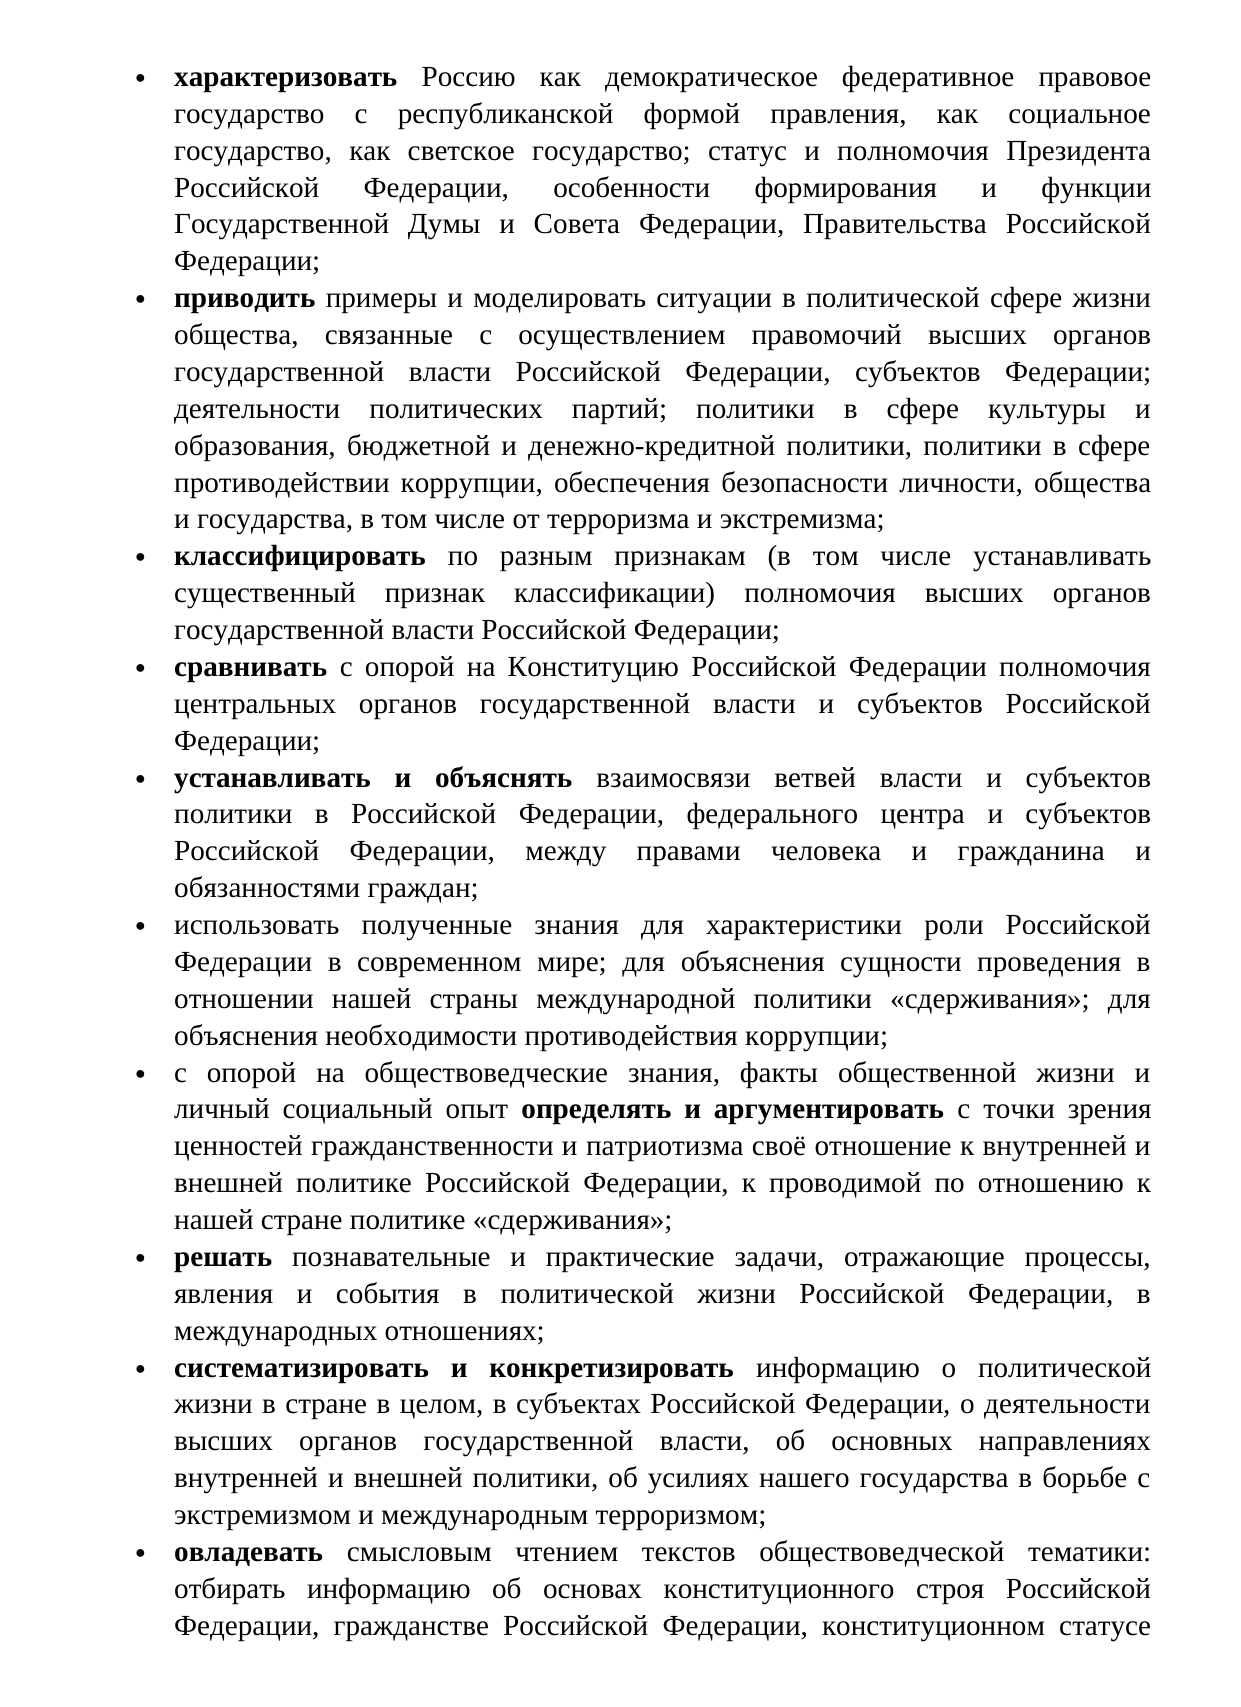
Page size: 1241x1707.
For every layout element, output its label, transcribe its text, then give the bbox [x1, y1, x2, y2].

list сравнивать с опорой на Конституцию Российской Федерации полномочия центральных органов государственной власти и субъектов Российской Федерации; [136, 649, 1152, 756]
list решать познавательные и практические задачи, отражающие процессы, явления и события в политической жизни Российской Федерации, в международных отношениях; [136, 1239, 1152, 1346]
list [136, 1534, 1152, 1641]
list систематизировать и конкретизировать информацию о политической жизни в стране в целом, в субъектах Российской Федерации, о деятельности высших органов государственной власти, об основных направлениях внутренней и внешней политики, об усилиях нашего государства в борьбе с экстремизмом и международным терроризмом; [136, 1350, 1152, 1531]
list устанавливать и объяснять взаимосвязи ветвей власти и субъектов политики в Российской Федерации, федерального центра и субъектов Российской Федерации, между правами человека и гражданина и обязанностями граждан; [136, 760, 1152, 904]
list характеризовать Россию как демократическое федеративное правовое государство с республиканской формой правления, как социальное государство, как светское государство; статус и полномочия Президента Российской Федерации, особенности формирования и функции Государственной Думы и Совета Федерации, Правительства Российской Федерации; [136, 59, 1152, 277]
list с опорой на обществоведческие знания, факты общественной жизни и личный социальный опыт определять и аргументировать с точки зрения ценностей гражданственности и патриотизма своё отношение к внутренней и внешней политике Российской Федерации, к проводимой по отношению к нашей стране политике «сдерживания»; [136, 1055, 1152, 1236]
list использовать полученные знания для характеристики роли Российской Федерации в современном мире; для объяснения сущности проведения в отношении нашей страны международной политики «сдерживания»; для объяснения необходимости противодействия коррупции; [136, 907, 1152, 1051]
list классифицировать по разным признакам (в том числе устанавливать существенный признак классификации) полномочия высших органов государственной власти Российской Федерации; [136, 538, 1152, 646]
list приводить примеры и моделировать ситуации в политической сфере жизни общества, связанные с осуществлением правомочий высших органов государственной власти Российской Федерации, субъектов Федерации; деятельности политических партий; политики в сфере культуры и образования, бюджетной и денежно-кредитной политики, политики в сфере противодействии коррупции, обеспечения безопасности личности, общества и государства, в том числе от терроризма и экстремизма; [136, 280, 1152, 535]
